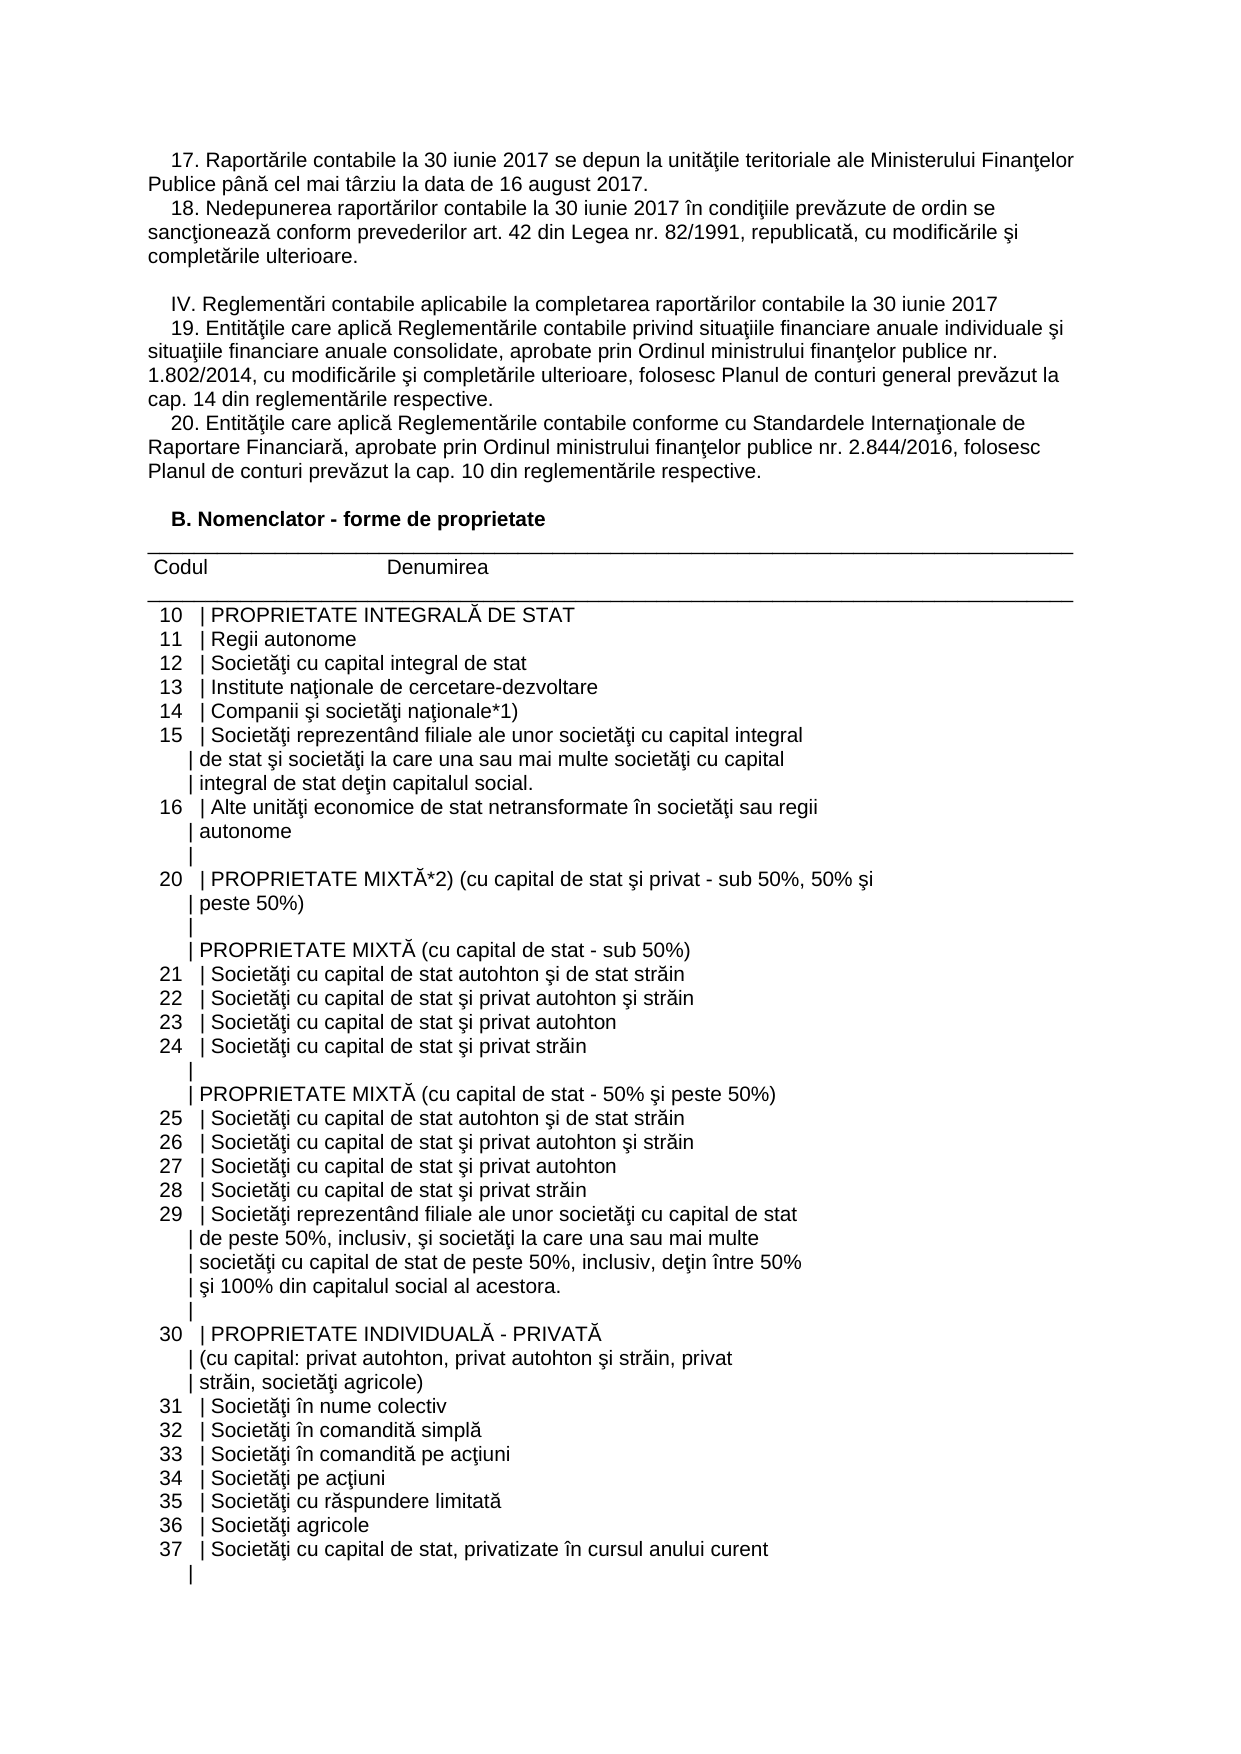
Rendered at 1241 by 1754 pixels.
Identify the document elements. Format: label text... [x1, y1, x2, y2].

text | de stat şi societăţi la care una sau mai multe societăţi cu capital [148, 747, 1093, 771]
text 26 | Societăţi cu capital de stat şi privat autohton şi străin [148, 1130, 1093, 1154]
text 15 | Societăţi reprezentând filiale ale unor societăţi cu capital integral [148, 723, 1093, 747]
text | [148, 1561, 1093, 1585]
text | [148, 842, 1093, 866]
text | (cu capital: privat autohton, privat autohton şi străin, privat [148, 1346, 1093, 1369]
text | PROPRIETATE MIXTĂ (cu capital de stat - 50% şi peste 50%) [148, 1082, 1093, 1106]
text 35 | Societăţi cu răspundere limitată [148, 1489, 1093, 1513]
text 17. Raportările contabile la 30 iunie 2017 se depun la unităţile teritoriale ale Ministerului Finanţelor Publice până cel mai târziu la data de 16 august 2017. [148, 148, 1093, 196]
text | [148, 1058, 1093, 1082]
text | PROPRIETATE MIXTĂ (cu capital de stat - sub 50%) [148, 938, 1093, 962]
text | autonome [148, 818, 1093, 842]
text 29 | Societăţi reprezentând filiale ale unor societăţi cu capital de stat [148, 1202, 1093, 1226]
text 30 | PROPRIETATE INDIVIDUALĂ - PRIVATĂ [148, 1322, 1093, 1346]
text 12 | Societăţi cu capital integral de stat [148, 651, 1093, 675]
text | integral de stat deţin capitalul social. [148, 771, 1093, 794]
text 37 | Societăţi cu capital de stat, privatizate în cursul anului curent [148, 1537, 1093, 1561]
text 11 | Regii autonome [148, 627, 1093, 651]
text 18. Nedepunerea raportărilor contabile la 30 iunie 2017 în condiţiile prevăzute de ordin se sancţionează conform prevederilor art. 42 din Legea nr. 82/1991, republicată, cu modificările şi completările ulterioare. [148, 196, 1093, 267]
text B. Nomenclator - forme de proprietate [148, 507, 1093, 531]
text | [148, 914, 1093, 938]
text 31 | Societăţi în nume colectiv [148, 1393, 1093, 1417]
text 34 | Societăţi pe acţiuni [148, 1465, 1093, 1489]
text Codul Denumirea [148, 555, 1093, 579]
text IV. Reglementări contabile aplicabile la completarea raportărilor contabile la 30 iunie 2017 [148, 291, 1093, 315]
text 19. Entităţile care aplică Reglementările contabile privind situaţiile financiare anuale individuale şi situaţiile financiare anuale consolidate, aprobate prin Ordinul ministrului finanţelor publice nr. 1.802/2014, cu modificările şi completările ulterioare, folosesc Planul de conturi general prevăzut la cap. 14 din reglementările respective. [148, 315, 1093, 411]
text 22 | Societăţi cu capital de stat şi privat autohton şi străin [148, 986, 1093, 1010]
text ________________________________________________________________________________ [148, 579, 1093, 603]
text 20 | PROPRIETATE MIXTĂ*2) (cu capital de stat şi privat - sub 50%, 50% şi [148, 866, 1093, 890]
text | [148, 1298, 1093, 1322]
text | de peste 50%, inclusiv, şi societăţi la care una sau mai multe [148, 1226, 1093, 1250]
text 21 | Societăţi cu capital de stat autohton şi de stat străin [148, 962, 1093, 986]
text 28 | Societăţi cu capital de stat şi privat străin [148, 1178, 1093, 1202]
text 24 | Societăţi cu capital de stat şi privat străin [148, 1034, 1093, 1058]
text | străin, societăţi agricole) [148, 1369, 1093, 1393]
text 20. Entităţile care aplică Reglementările contabile conforme cu Standardele Internaţionale de Raportare Financiară, aprobate prin Ordinul ministrului finanţelor publice nr. 2.844/2016, folosesc Planul de conturi prevăzut la cap. 10 din reglementările respective. [148, 411, 1093, 483]
text | peste 50%) [148, 890, 1093, 914]
text 27 | Societăţi cu capital de stat şi privat autohton [148, 1154, 1093, 1178]
text | şi 100% din capitalul social al acestora. [148, 1274, 1093, 1298]
text 16 | Alte unităţi economice de stat netransformate în societăţi sau regii [148, 794, 1093, 818]
text 23 | Societăţi cu capital de stat şi privat autohton [148, 1010, 1093, 1034]
text 25 | Societăţi cu capital de stat autohton şi de stat străin [148, 1106, 1093, 1130]
text ________________________________________________________________________________ [148, 531, 1093, 555]
text | societăţi cu capital de stat de peste 50%, inclusiv, deţin între 50% [148, 1250, 1093, 1274]
text 10 | PROPRIETATE INTEGRALĂ DE STAT [148, 603, 1093, 627]
text 14 | Companii şi societăţi naţionale*1) [148, 699, 1093, 723]
text 13 | Institute naţionale de cercetare-dezvoltare [148, 675, 1093, 699]
text 32 | Societăţi în comandită simplă [148, 1417, 1093, 1441]
text 33 | Societăţi în comandită pe acţiuni [148, 1441, 1093, 1465]
text 36 | Societăţi agricole [148, 1513, 1093, 1537]
